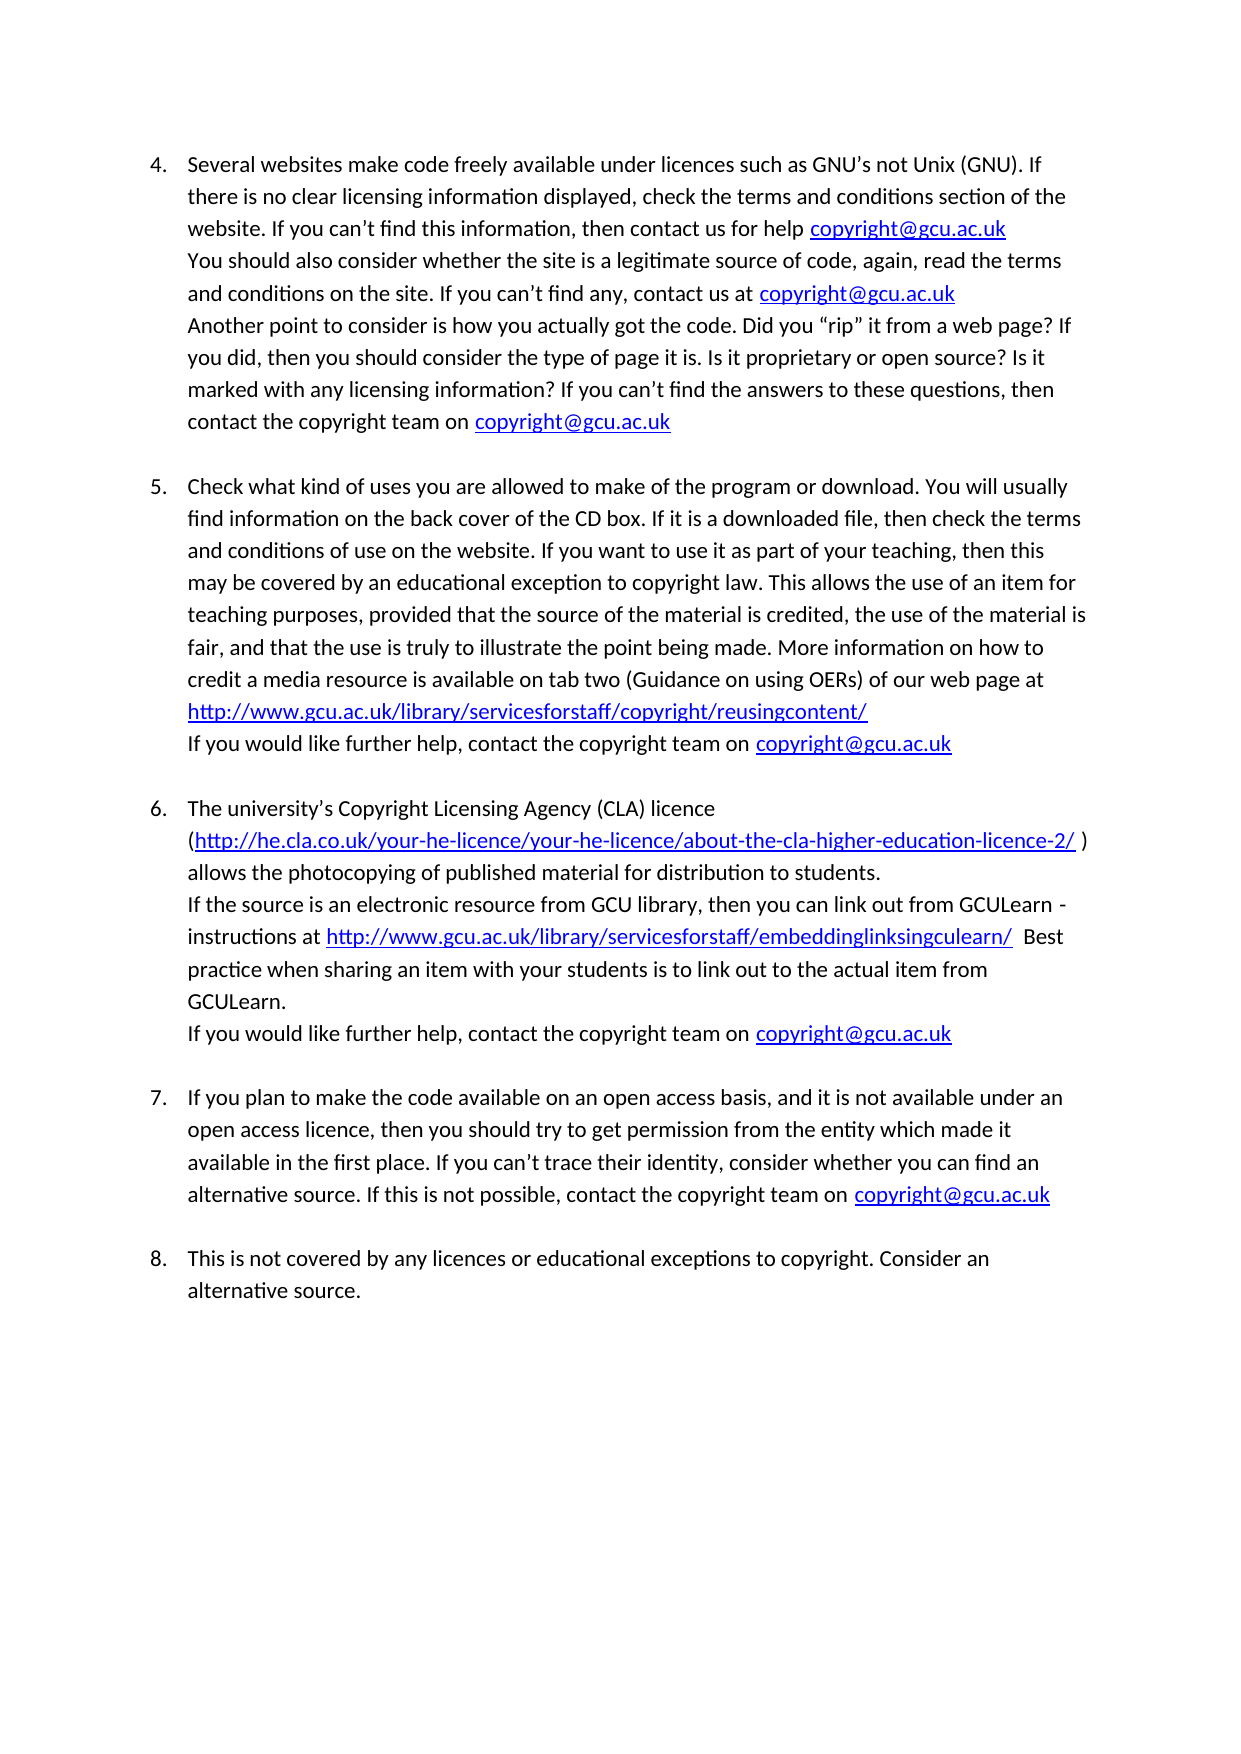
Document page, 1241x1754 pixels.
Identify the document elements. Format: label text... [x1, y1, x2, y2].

list If you plan to make the code available on an open access basis, and it is not available under an open access licence, then you should try to get permission from the entity which made it available in the first place. If you can’t trace their identity, consider whether you can find an alternative source. If this is not possible, contact the copyright team on copyright@gcu.ac.uk [150, 1083, 1090, 1208]
list Several websites make code freely available under licences such as GNU’s not Unix (GNU). If there is no clear licensing information displayed, check the terms and conditions section of the website. If you can’t find this information, then contact us for help copyright@gcu.ac.uk You should also consider whether the site is a legitimate source of code, again, read the terms and conditions on the site. If you can’t find any, contact us at copyright@gcu.ac.uk Another point to consider is how you actually got the code. Did you “rip” it from a web page? If you did, then you should consider the type of page it is. Is it proprietary or open source? Is it marked with any licensing information? If you can’t find the answers to these questions, then contact the copyright team on copyright@gcu.ac.uk [150, 150, 1090, 436]
list Check what kind of uses you are allowed to make of the program or download. You will usually find information on the back cover of the CD box. If it is a downloaded file, then check the terms and conditions of use on the website. If you want to use it as part of your teaching, then this may be covered by an educational exception to copyright law. This allows the use of an item for teaching purposes, provided that the source of the material is credited, the use of the material is fair, and that the use is truly to illustrate the point being made. More information on how to credit a media resource is available on tab two (Guidance on using OERs) of our web page at http://www.gcu.ac.uk/library/servicesforstaff/copyright/reusingcontent/ If you would like further help, contact the copyright team on copyright@gcu.ac.uk [150, 472, 1090, 757]
list This is not covered by any licences or educational exceptions to copyright. Consider an alternative source. [150, 1244, 1090, 1304]
list The university’s Copyright Licensing Agency (CLA) licence (http://he.cla.co.uk/your-he-licence/your-he-licence/about-the-cla-higher-education-licence-2/ ) allows the photocopying of published material for distribution to students. If the source is an electronic resource from GCU library, then you can link out from GCULearn - instructions at http://www.gcu.ac.uk/library/servicesforstaff/embeddinglinksingculearn/ Best practice when sharing an item with your students is to link out to the actual item from GCULearn. If you would like further help, contact the copyright team on copyright@gcu.ac.uk [150, 794, 1090, 1047]
